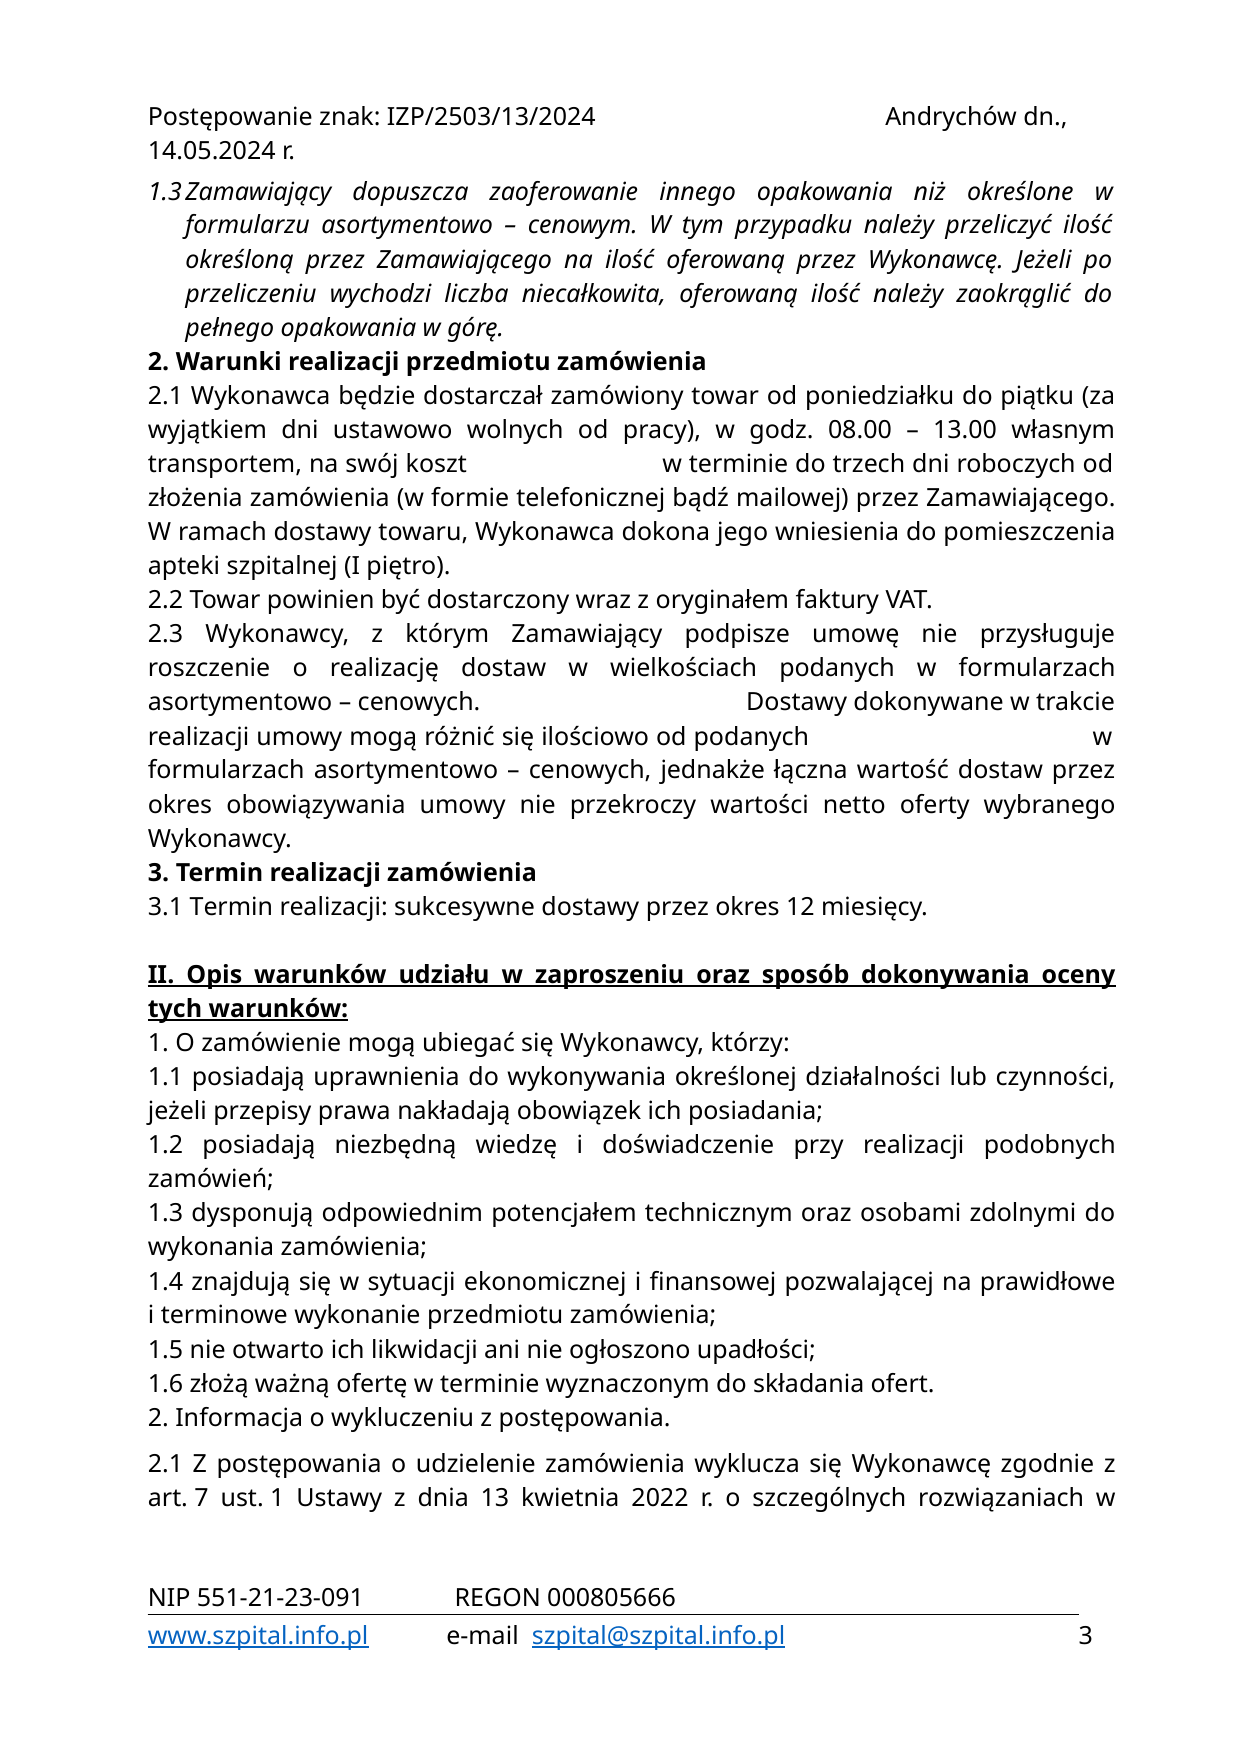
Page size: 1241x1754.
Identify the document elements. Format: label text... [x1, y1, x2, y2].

text 1. O zamówienie mogą ubiegać się Wykonawcy, którzy: [148, 1025, 1116, 1059]
text 1.4 znajdują się w sytuacji ekonomicznej i finansowej pozwalającej na prawidłowe i terminowe wykonanie przedmiotu zamówienia; [148, 1263, 1116, 1331]
text II. Opis warunków udziału w zaproszeniu oraz sposób dokonywania oceny tych warunków: [148, 957, 1116, 985]
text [148, 1446, 1116, 1514]
text 2.1 Wykonawca będzie dostarczał zamówiony towar od poniedziałku do piątku (za wyjątkiem dni ustawowo wolnych od pracy), w godz. 08.00 – 13.00 własnym transportem, na swój koszt w terminie do trzech dni roboczych od złożenia zamówienia (w formie telefonicznej bądź mailowej) przez Zamawiającego. W ramach dostawy towaru, Wykonawca dokona jego wniesienia do pomieszczenia apteki szpitalnej (I piętro). [148, 377, 1116, 582]
list Zamawiający dopuszcza zaoferowanie innego opakowania niż określone w formularzu asortymentowo – cenowym. W tym przypadku należy przeliczyć ilość określoną przez Zamawiającego na ilość oferowaną przez Wykonawcę. Jeżeli po przeliczeniu wychodzi liczba niecałkowita, oferowaną ilość należy zaokrąglić do pełnego opakowania w górę. [148, 173, 1116, 343]
text 1.3 dysponują odpowiednim potencjałem technicznym oraz osobami zdolnymi do wykonania zamówienia; [148, 1195, 1116, 1263]
text 1.6 złożą ważną ofertę w terminie wyznaczonym do składania ofert. [148, 1365, 1116, 1399]
text 2. Warunki realizacji przedmiotu zamówienia [148, 343, 1116, 377]
text 2. Informacja o wykluczeniu z postępowania. [148, 1399, 1116, 1433]
text 1.2 posiadają niezbędną wiedzę i doświadczenie przy realizacji podobnych zamówień; [148, 1127, 1116, 1195]
text 2.2 Towar powinien być dostarczony wraz z oryginałem faktury VAT. [148, 582, 1116, 616]
text 1.5 nie otwarto ich likwidacji ani nie ogłoszono upadłości; [148, 1331, 1116, 1365]
text 2.3 Wykonawcy, z którym Zamawiający podpisze umowę nie przysługuje roszczenie o realizację dostaw w wielkościach podanych w formularzach asortymentowo – cenowych. Dostawy dokonywane w trakcie realizacji umowy mogą różnić się ilościowo od podanych w formularzach asortymentowo – cenowych, jednakże łączna wartość dostaw przez okres obowiązywania umowy nie przekroczy wartości netto oferty wybranego Wykonawcy. [148, 616, 1116, 854]
text 3. Termin realizacji zamówienia [148, 854, 1116, 888]
text 3.1 Termin realizacji: sukcesywne dostawy przez okres 12 miesięcy. [148, 888, 1116, 922]
text 1.1 posiadają uprawnienia do wykonywania określonej działalności lub czynności, jeżeli przepisy prawa nakładają obowiązek ich posiadania; [148, 1059, 1116, 1127]
text II. Opis warunków udziału w zaproszeniu oraz sposób dokonywania oceny tych warunków: [148, 987, 1116, 1025]
